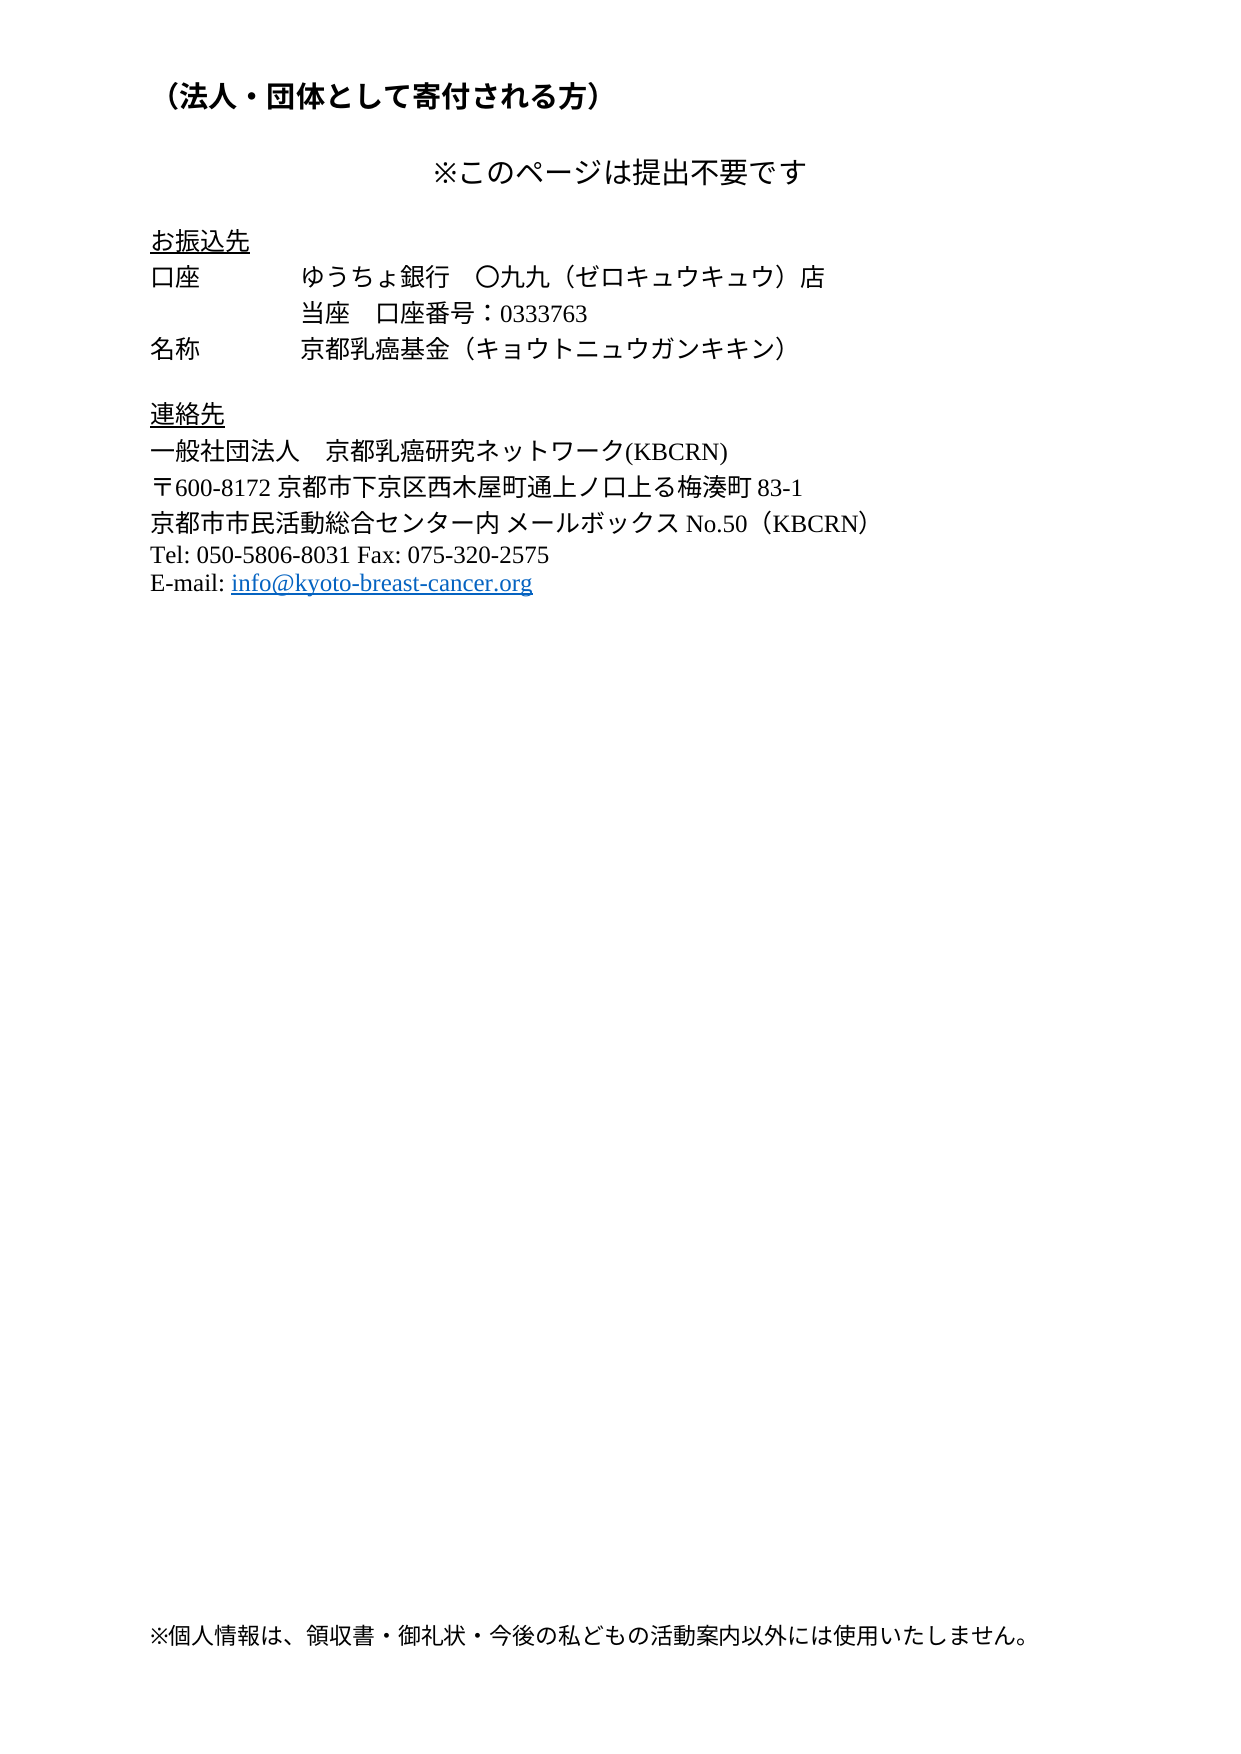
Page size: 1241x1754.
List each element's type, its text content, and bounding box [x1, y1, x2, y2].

text E-mail: info@kyoto-breast-cancer.org [150, 568, 1090, 597]
text 名称 京都乳癌基金（キョウトニュウガンキキン） [150, 330, 1090, 366]
text お振込先 [150, 221, 1090, 257]
text 一般社団法人 京都乳癌研究ネットワーク(KBCRN) [150, 431, 1090, 467]
text 〒600-8172 京都市下京区西木屋町通上ノ口上る梅湊町83-1 京都市市民活動総合センター内 メールボックスNo.50（KBCRN） Tel: 050-5806-8031 Fax: 075-320-2575 [150, 467, 1090, 568]
text 口座 ゆうちょ銀行 〇九九（ゼロキュウキュウ）店 [150, 257, 1090, 293]
text ※このページは提出不要です [150, 150, 1090, 192]
text 連絡先 [150, 395, 1090, 431]
text 当座 口座番号：0333763 [150, 293, 1090, 330]
